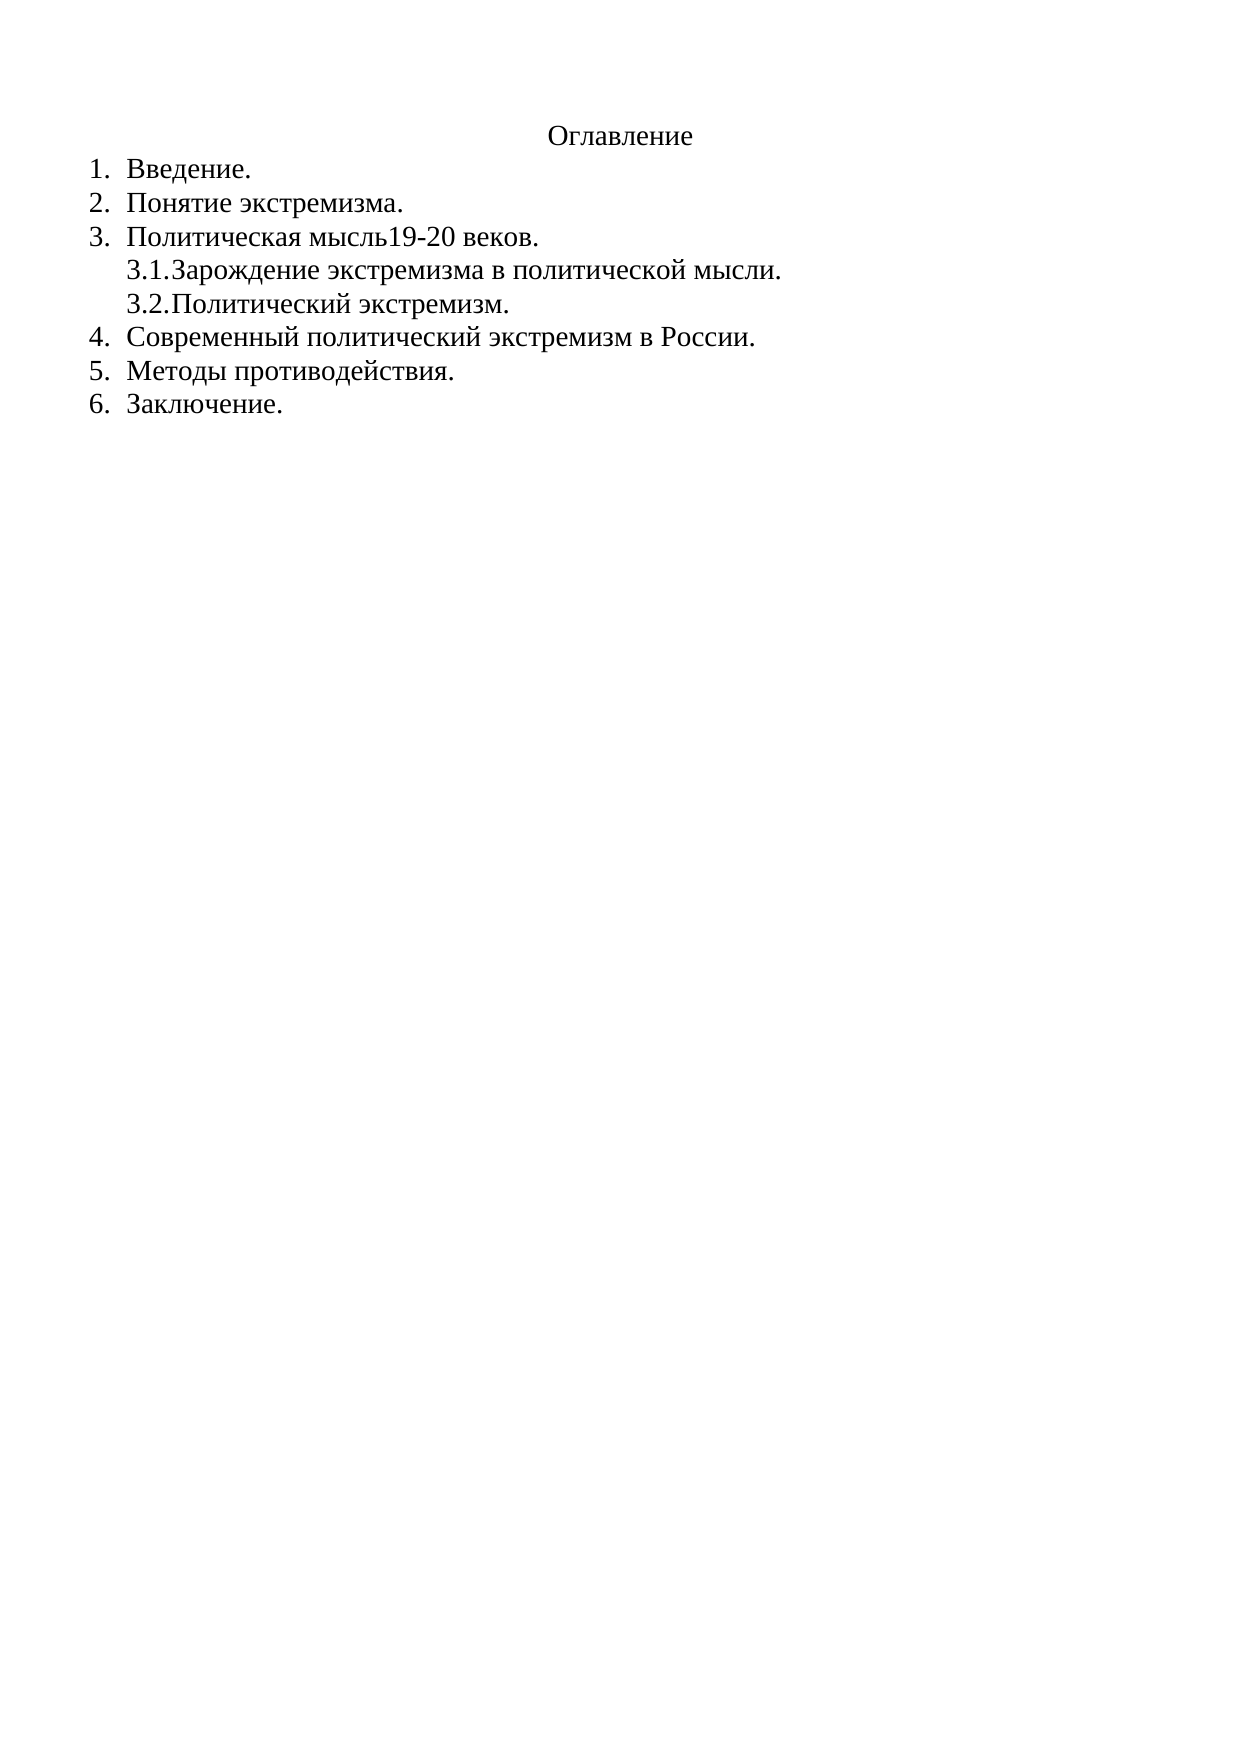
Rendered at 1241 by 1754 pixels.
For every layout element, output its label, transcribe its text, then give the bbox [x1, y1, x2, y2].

list Понятие экстремизма. [89, 185, 1152, 219]
list Современный политический экстремизм в России. [89, 319, 1152, 353]
list Политический экстремизм. [126, 286, 1152, 319]
list Методы противодействия. [89, 353, 1152, 386]
list Введение. [89, 152, 1152, 185]
text Оглавление [89, 118, 1152, 152]
list Заключение. [89, 386, 1152, 420]
list Зарождение экстремизма в политической мысли. [126, 252, 1152, 286]
list Политическая мысль19-20 веков. [89, 219, 1152, 252]
